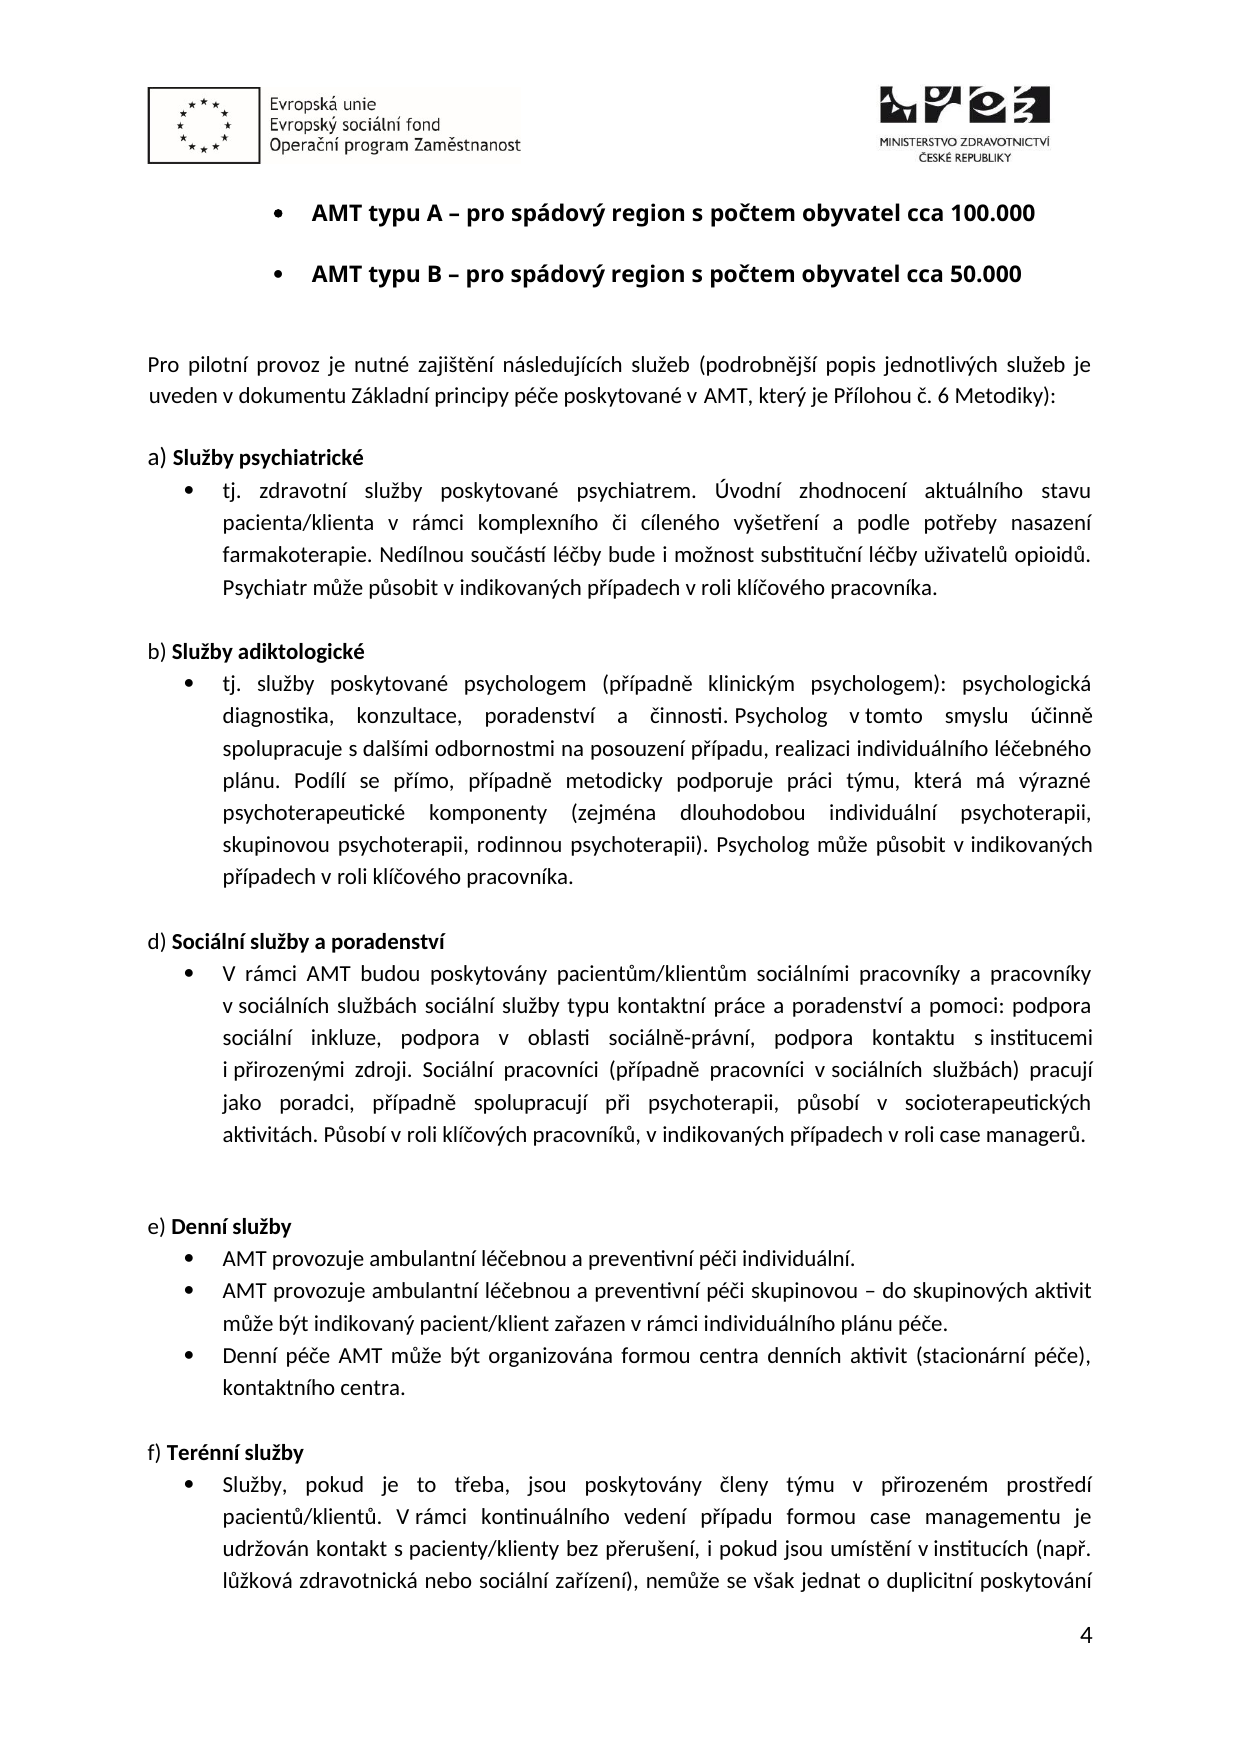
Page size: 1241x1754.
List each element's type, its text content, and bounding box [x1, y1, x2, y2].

list AMT typu B – pro spádový region s počtem obyvatel cca 50.000 [274, 258, 1093, 289]
text Pro pilotní provoz je nutné zajištění následujících služeb (podrobnější popis jednotlivých služeb je uveden v dokumentu Základní principy péče poskytované v AMT, který je Přílohou č. 6 Metodiky): [147, 350, 1093, 409]
text a) Služby psychiatrické [147, 441, 976, 472]
text d) Sociální služby a poradenství [147, 927, 976, 955]
picture [147, 87, 521, 164]
list tj. služby poskytované psychologem (případně klinickým psychologem): psychologická diagnostika, konzultace, poradenství a činnosti. Psycholog v tomto smyslu účinně spolupracuje s dalšími odbornostmi na posouzení případu, realizaci individuálního léčebného plánu. Podílí se přímo, případně metodicky podporuje práci týmu, která má výrazné psychoterapeutické komponenty (zejména dlouhodobou individuální psychoterapii, skupinovou psychoterapii, rodinnou psychoterapii). Psycholog může působit v indikovaných případech v roli klíčového pracovníka. [185, 669, 1093, 890]
list tj. zdravotní služby poskytované psychiatrem. Úvodní zhodnocení aktuálního stavu pacienta/klienta v rámci komplexního či cíleného vyšetření a podle potřeby nasazení farmakoterapie. Nedílnou součástí léčby bude i možnost substituční léčby uživatelů opioidů. Psychiatr může působit v indikovaných případech v roli klíčového pracovníka. [185, 476, 1093, 601]
text e) Denní služby [147, 1212, 976, 1240]
list AMT provozuje ambulantní léčebnou a preventivní péči individuální. [185, 1244, 1093, 1272]
list Denní péče AMT může být organizována formou centra denních aktivit (stacionární péče), kontaktního centra. [185, 1341, 1093, 1401]
text b) Služby adiktologické [147, 637, 976, 665]
list AMT typu A – pro spádový region s počtem obyvatel cca 100.000 [274, 197, 1093, 228]
list V rámci AMT budou poskytovány pacientům/klientům sociálními pracovníky a pracovníky v sociálních službách sociální služby typu kontaktní práce a poradenství a pomoci: podpora sociální inkluze, podpora v oblasti sociálně-právní, podpora kontaktu s institucemi i přirozenými zdroji. Sociální pracovníci (případně pracovníci v sociálních službách) pracují jako poradci, případně spolupracují při psychoterapii, působí v socioterapeutických aktivitách. Působí v roli klíčových pracovníků, v indikovaných případech v roli case managerů. [185, 959, 1093, 1148]
list AMT provozuje ambulantní léčebnou a preventivní péči skupinovou – do skupinových aktivit může být indikovaný pacient/klient zařazen v rámci individuálního plánu péče. [185, 1277, 1093, 1337]
picture [854, 73, 1080, 166]
text f) Terénní služby [147, 1438, 976, 1466]
